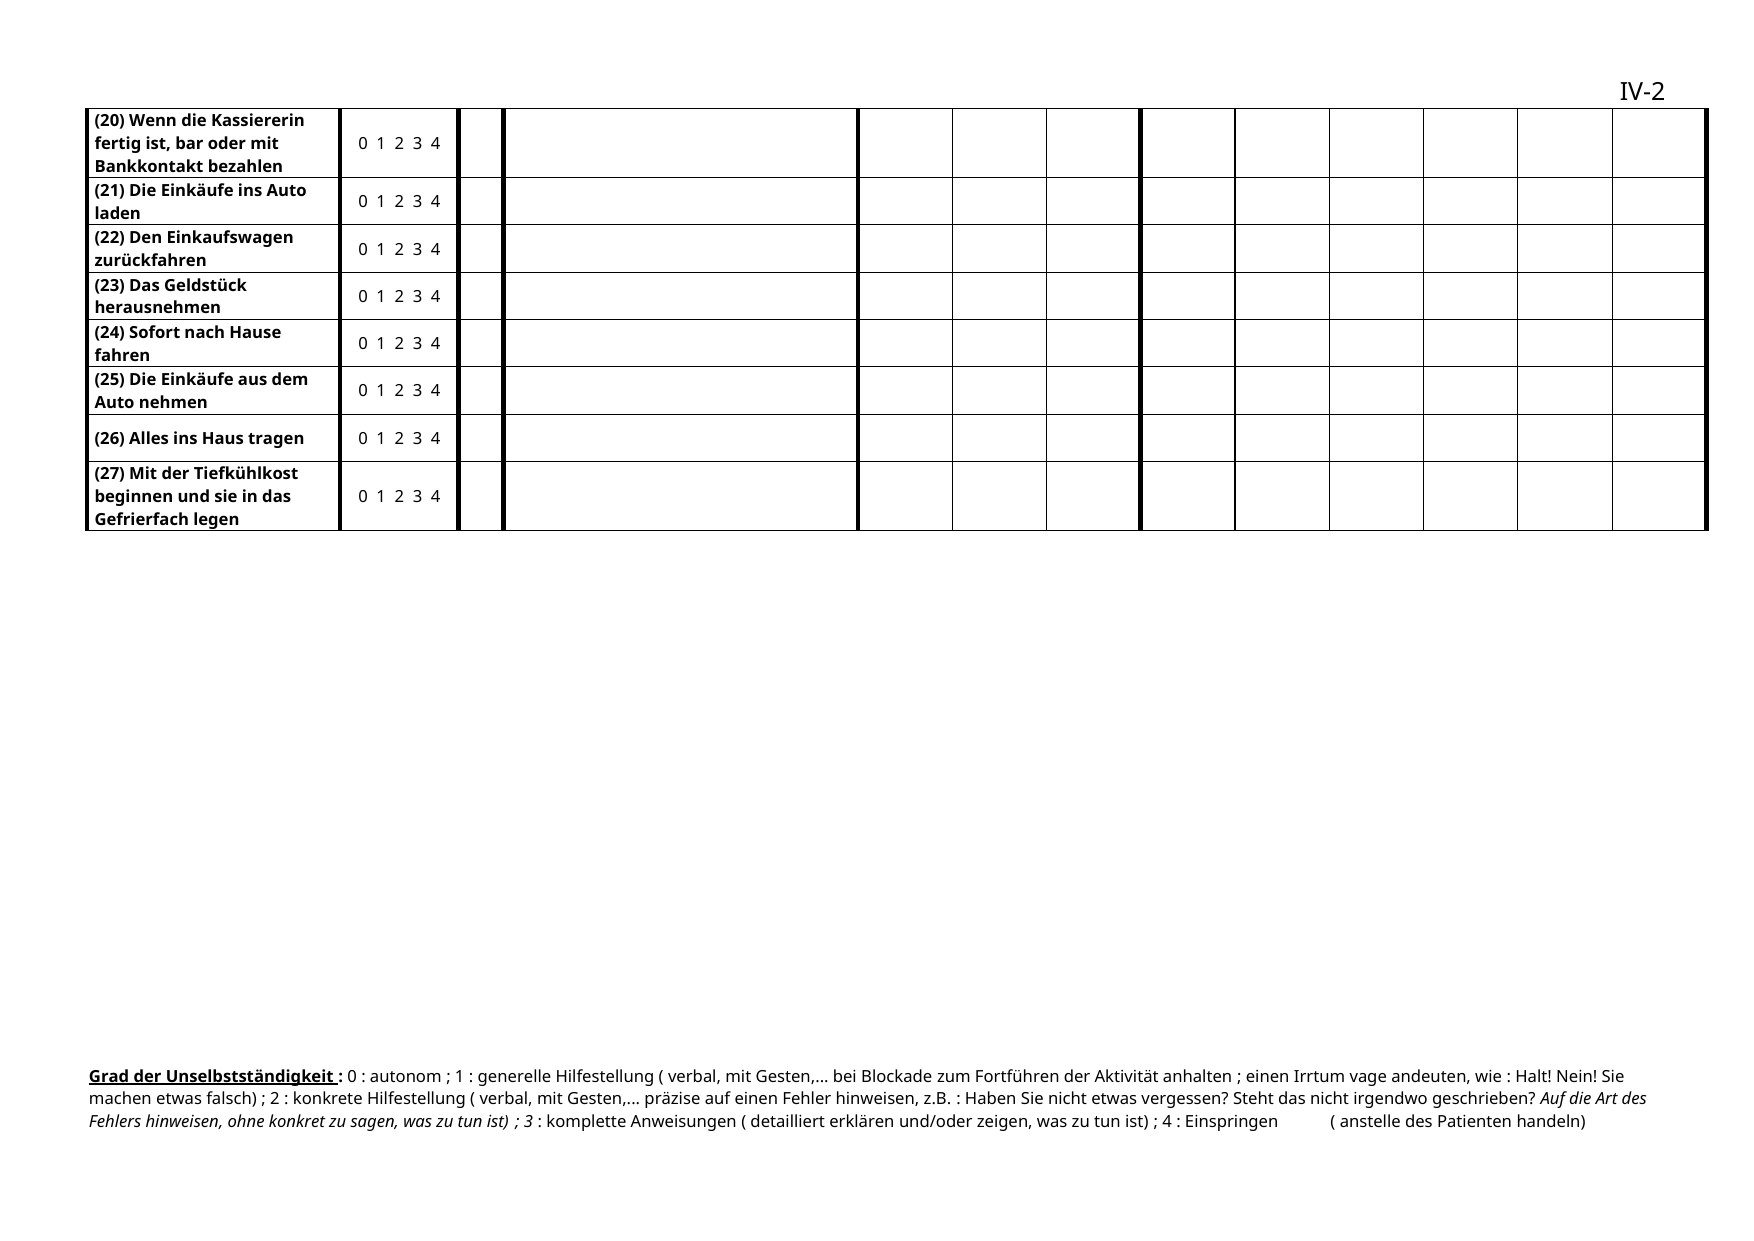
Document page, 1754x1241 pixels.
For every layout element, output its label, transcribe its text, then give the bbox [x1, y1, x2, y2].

table_cell [1236, 367, 1329, 413]
table_cell [1143, 367, 1234, 413]
table_cell [461, 367, 501, 413]
table_cell [1518, 320, 1612, 366]
table_cell [506, 415, 856, 461]
table_cell (26) Alles ins Haus tragen [89, 415, 338, 461]
table_cell [1518, 462, 1612, 530]
table_cell [1424, 367, 1517, 413]
table_cell [1236, 415, 1329, 461]
table_cell [461, 109, 501, 177]
table_cell [506, 320, 856, 366]
table_cell [1236, 225, 1329, 272]
table_cell [506, 462, 856, 530]
table_cell [1236, 462, 1329, 530]
table_cell [1424, 178, 1517, 224]
table_cell [461, 178, 501, 224]
table_cell [461, 225, 501, 272]
table_cell [1143, 109, 1234, 177]
table_cell [506, 225, 856, 272]
table_cell [1330, 462, 1423, 530]
table_cell 0 1 2 3 4 [342, 320, 456, 366]
table_cell [953, 462, 1046, 530]
table_cell [1613, 415, 1704, 461]
table_cell [461, 320, 501, 366]
table_cell [953, 273, 1046, 319]
table_cell [1613, 367, 1704, 413]
table_cell [1143, 462, 1234, 530]
table_cell [1613, 273, 1704, 319]
table_cell (23) Das Geldstück herausnehmen [89, 273, 338, 319]
table_cell (24) Sofort nach Hause fahren [89, 320, 338, 366]
table_cell [1330, 178, 1423, 224]
table_cell [1330, 225, 1423, 272]
table_cell [1143, 178, 1234, 224]
table_cell [1143, 225, 1234, 272]
table_cell [1424, 320, 1517, 366]
table_cell [1047, 320, 1138, 366]
table_cell [1047, 367, 1138, 413]
table_cell (21) Die Einkäufe ins Auto laden [89, 178, 338, 224]
table_cell [1047, 462, 1138, 530]
table_cell [1330, 109, 1423, 177]
table_cell [1236, 320, 1329, 366]
table_cell [1518, 225, 1612, 272]
table_cell [860, 225, 952, 272]
table_cell [1518, 178, 1612, 224]
table_cell [506, 367, 856, 413]
table_cell [1518, 415, 1612, 461]
table_cell [1613, 225, 1704, 272]
table_cell [1613, 178, 1704, 224]
table_cell (25) Die Einkäufe aus dem Auto nehmen [89, 367, 338, 413]
table_cell [1047, 225, 1138, 272]
table_cell [1143, 415, 1234, 461]
table_cell [953, 225, 1046, 272]
table_cell [953, 415, 1046, 461]
table_cell [1330, 415, 1423, 461]
table_cell [1236, 273, 1329, 319]
table_cell [1330, 273, 1423, 319]
table_cell 0 1 2 3 4 [342, 367, 456, 413]
table_cell [1613, 462, 1704, 530]
table_cell [860, 273, 952, 319]
table_cell [860, 320, 952, 366]
table_cell [953, 367, 1046, 413]
table_cell [1236, 178, 1329, 224]
table_cell [461, 273, 501, 319]
table_cell [1047, 178, 1138, 224]
table_cell [1143, 320, 1234, 366]
table_cell [461, 462, 501, 530]
table_cell (20) Wenn die Kassiererin fertig ist, bar oder mit Bankkontakt bezahlen [89, 109, 338, 177]
table_cell (27) Mit der Tiefkühlkost beginnen und sie in das Gefrierfach legen [89, 462, 338, 530]
table_cell [461, 415, 501, 461]
table_cell 0 1 2 3 4 [342, 462, 456, 530]
table_cell [860, 109, 952, 177]
table_cell [1330, 320, 1423, 366]
table_cell [1518, 273, 1612, 319]
table_cell [1424, 273, 1517, 319]
table_cell [1613, 320, 1704, 366]
table_cell [506, 109, 856, 177]
table_cell [506, 273, 856, 319]
table_cell 0 1 2 3 4 [342, 178, 456, 224]
table_cell [1047, 109, 1138, 177]
table_cell [1047, 273, 1138, 319]
table_cell [1424, 225, 1517, 272]
table_cell [506, 178, 856, 224]
table_cell [860, 462, 952, 530]
table_cell [860, 367, 952, 413]
table_cell 0 1 2 3 4 [342, 109, 456, 177]
table_cell [1330, 367, 1423, 413]
table_cell (22) Den Einkaufswagen zurückfahren [89, 225, 338, 272]
table_cell [1518, 367, 1612, 413]
table_cell [953, 178, 1046, 224]
table_cell 0 1 2 3 4 [342, 415, 456, 461]
table_cell 0 1 2 3 4 [342, 273, 456, 319]
table_cell [860, 178, 952, 224]
table_cell [1236, 109, 1329, 177]
table_cell 0 1 2 3 4 [342, 225, 456, 272]
table_cell [1143, 273, 1234, 319]
table_cell [1424, 109, 1517, 177]
table_cell [1424, 462, 1517, 530]
table_cell [1613, 109, 1704, 177]
table_cell [953, 320, 1046, 366]
table_cell [1424, 415, 1517, 461]
table_cell [953, 109, 1046, 177]
table_cell [1518, 109, 1612, 177]
table_cell [860, 415, 952, 461]
table_cell [1047, 415, 1138, 461]
